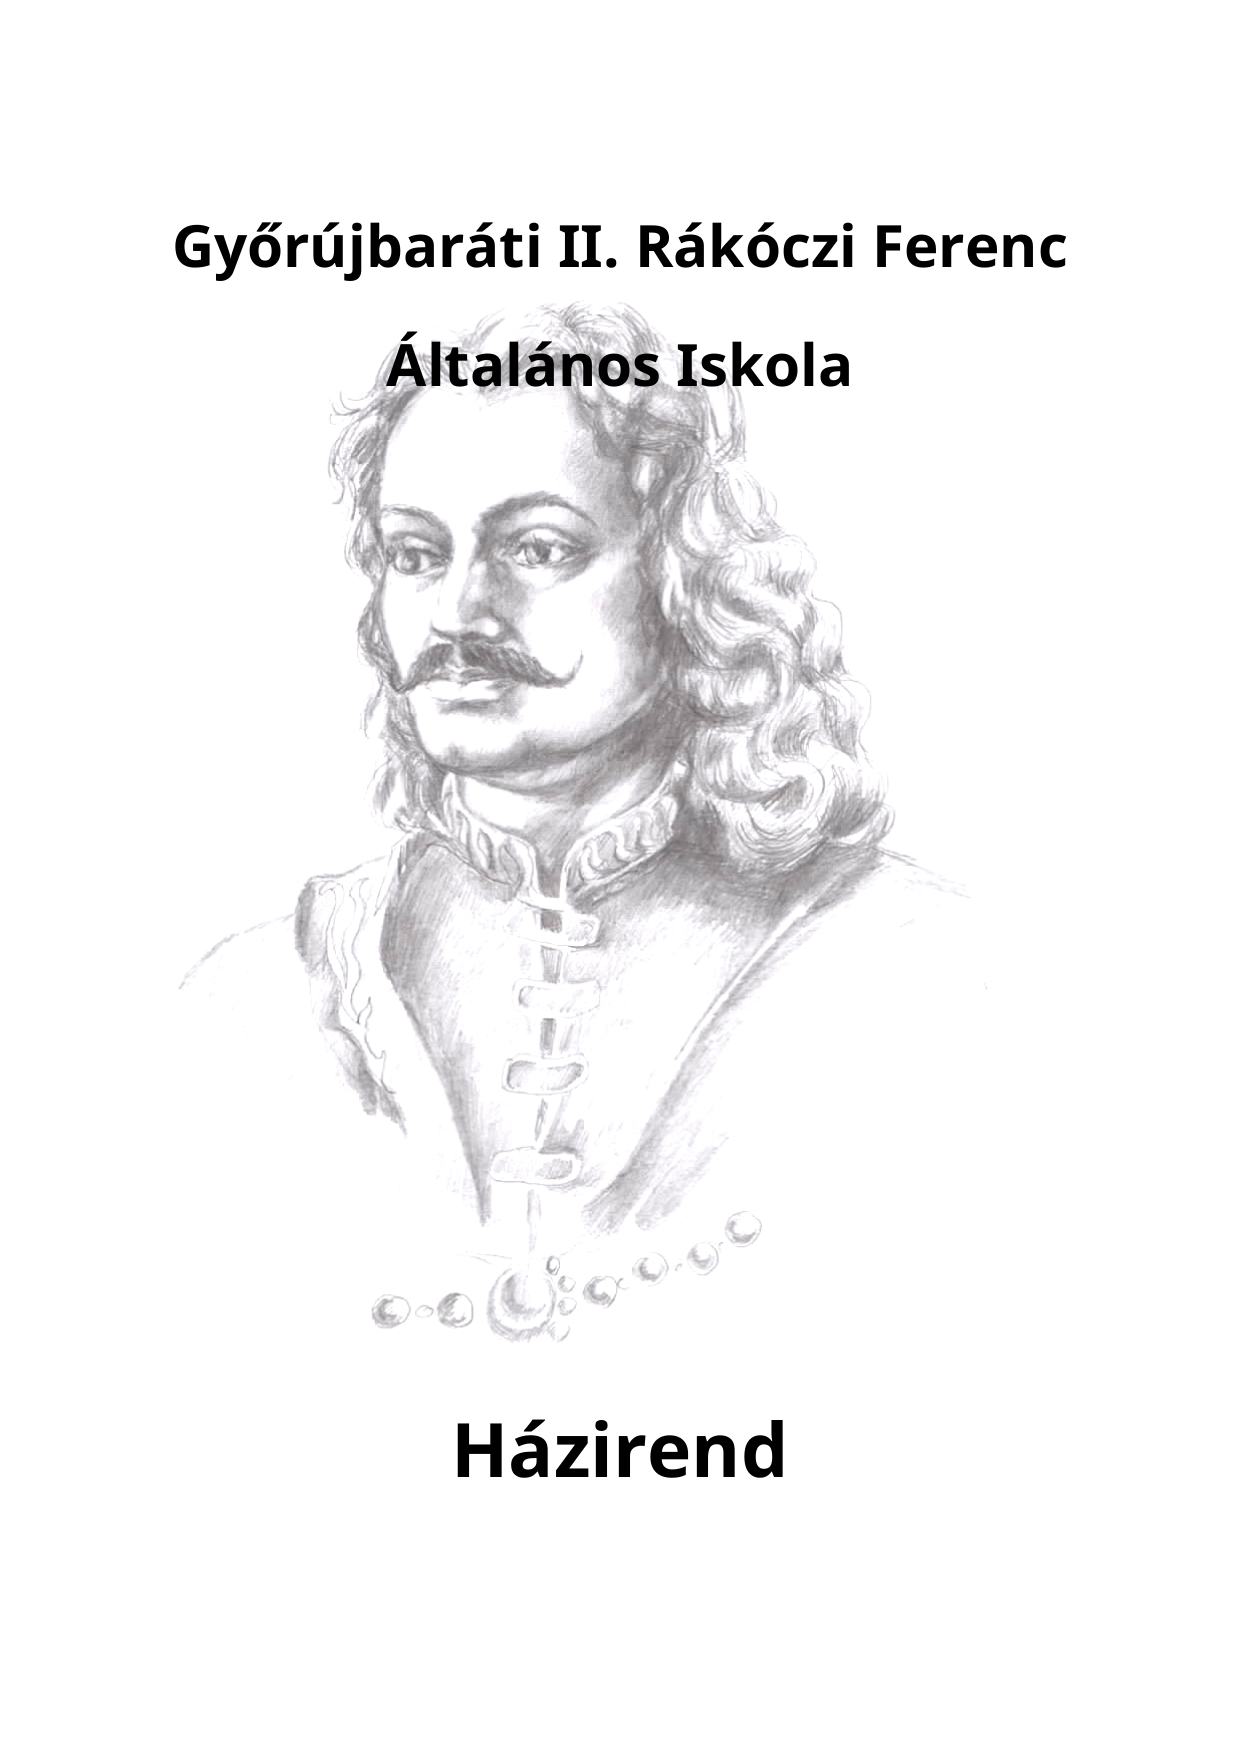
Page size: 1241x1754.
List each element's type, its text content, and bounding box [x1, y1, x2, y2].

text Győrújbaráti II. Rákóczi Ferenc [148, 205, 1093, 284]
text Házirend [148, 1397, 1093, 1499]
text Általános Iskola [148, 324, 1093, 404]
picture [111, 215, 1055, 1443]
